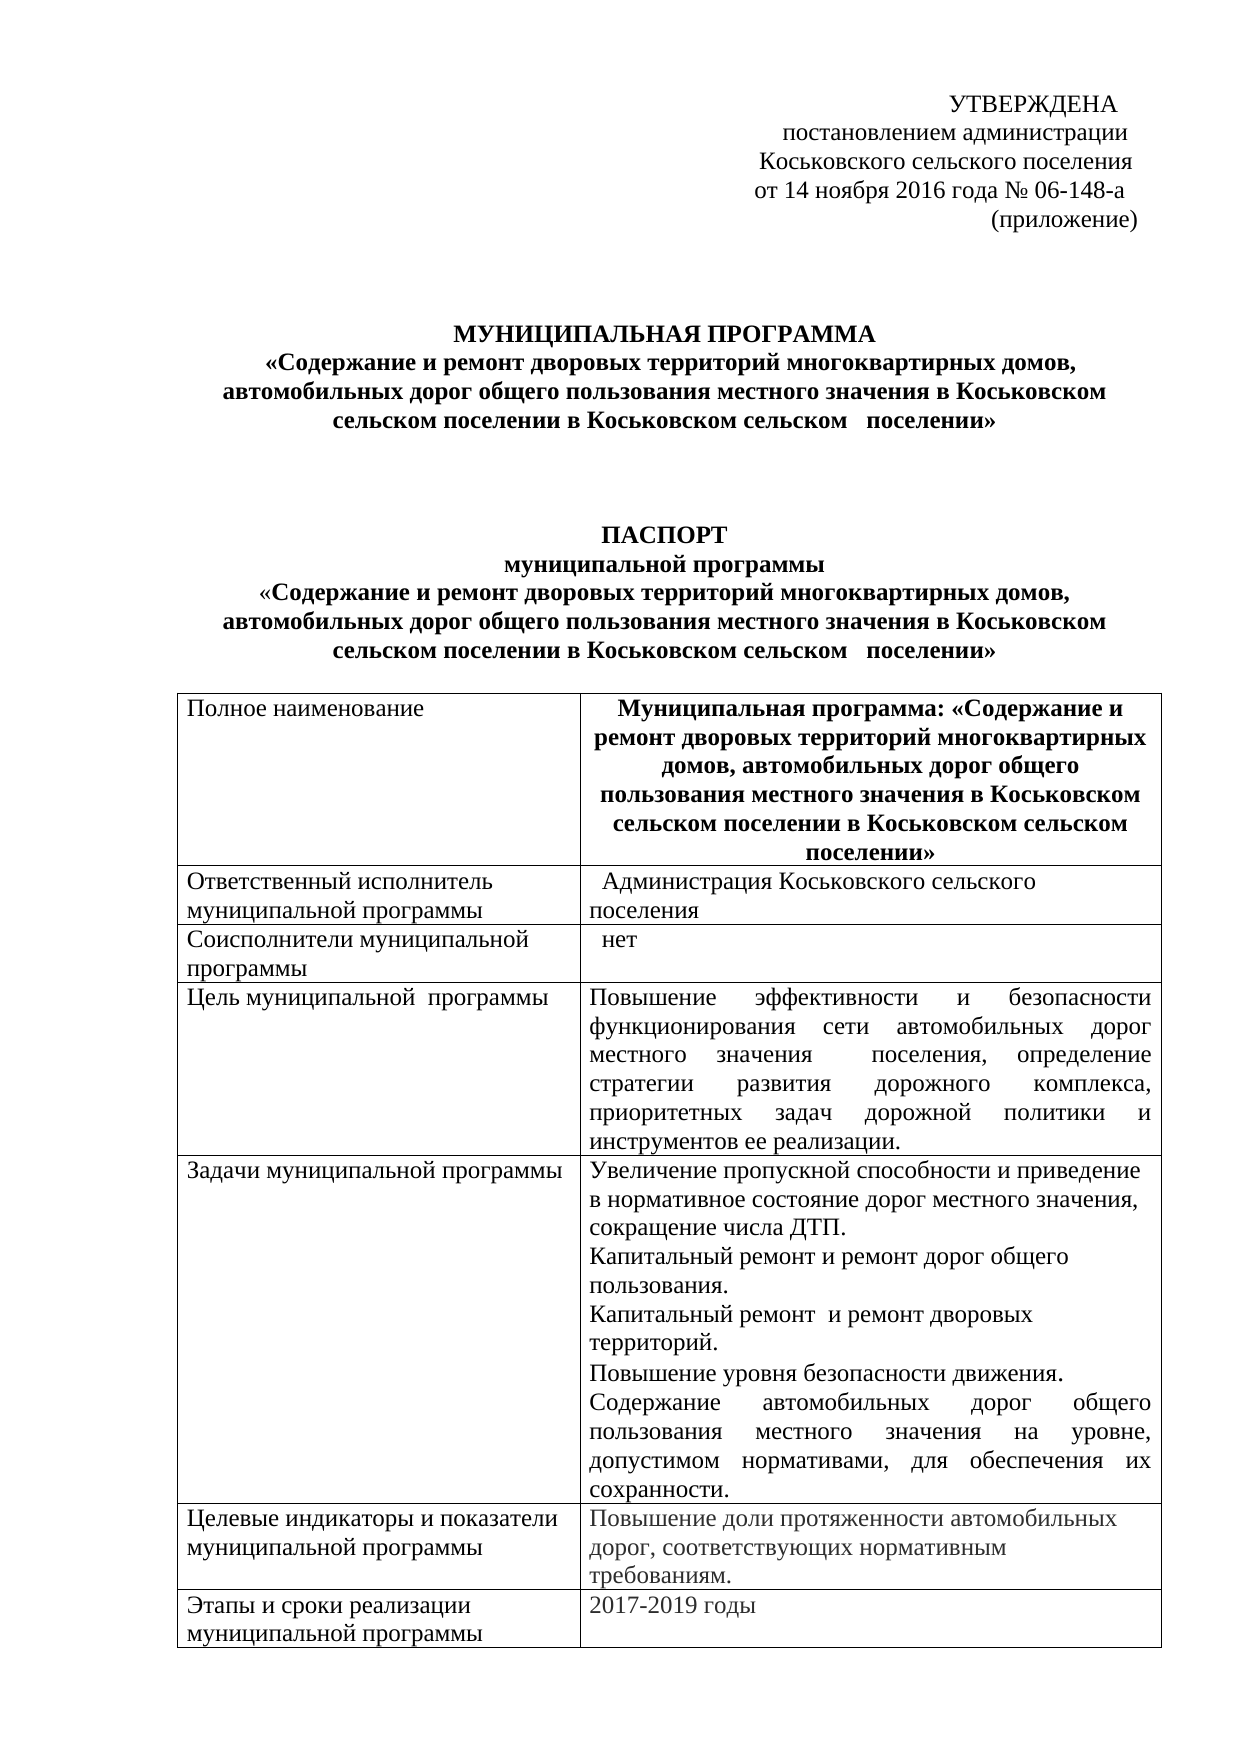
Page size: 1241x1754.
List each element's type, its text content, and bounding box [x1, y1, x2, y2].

text муниципальной программы [177, 549, 1152, 577]
table_cell Администрация Коськовского сельского поселения [581, 866, 1161, 923]
table_cell Этапы и сроки реализации муниципальной программы [178, 1590, 580, 1647]
table_cell Целевые индикаторы и показатели муниципальной программы [178, 1504, 580, 1589]
table_cell Соисполнители муниципальной программы [178, 925, 580, 981]
text МУНИЦИПАЛЬНАЯ ПРОГРАММА [177, 319, 1152, 347]
table_header Муниципальная программа: «Содержание и ремонт дворовых территорий многоквартирных домов, автомобильных дорог общего пользования местного значения в Коськовском сельском поселении в Коськовском сельском поселении» [581, 694, 1161, 865]
table_cell Ответственный исполнитель муниципальной программы [178, 866, 580, 923]
table_cell Повышение доли протяженности автомобильных дорог, соответствующих нормативным требованиям. [581, 1504, 1161, 1589]
table_cell Повышение эффективности и безопасности функционирования сети автомобильных дорог местного значения поселения, определение стратегии развития дорожного комплекса, приоритетных задач дорожной политики и инструментов ее реализации. [581, 983, 1161, 1154]
text (приложение) [177, 204, 1152, 232]
table_cell нет [581, 925, 1161, 981]
table_cell Цель муниципальной программы [178, 983, 580, 1154]
text «Содержание и ремонт дворовых территорий многоквартирных домов, автомобильных дорог общего пользования местного значения в Коськовском сельском поселении в Коськовском сельском поселении» [177, 347, 1152, 434]
text Коськовского сельского поселения [177, 146, 1152, 175]
table_cell Задачи муниципальной программы [178, 1156, 580, 1502]
text от 14 ноября 2016 года № 06-148-а [177, 175, 1152, 204]
table_header #G0Полное наименование [178, 694, 580, 865]
text ПАСПОРТ [177, 520, 1152, 549]
table_cell 2017-2019 годы [581, 1590, 1161, 1647]
table_cell Увеличение пропускной способности и приведение в нормативное состояние дорог местного значения, сокращение числа ДТП. Капитальный ремонт и ремонт дорог общего пользования. Капитальный ремонт и ремонт дворовых территорий. Повышение уровня безопасности движения. Содержание автомобильных дорог общего пользования местного значения на уровне, допустимом нормативами, для обеспечения их сохранности. [581, 1156, 1161, 1502]
text «Содержание и ремонт дворовых территорий многоквартирных домов, автомобильных дорог общего пользования местного значения в Коськовском сельском поселении в Коськовском сельском поселении» [177, 577, 1152, 664]
text постановлением администрации [177, 117, 1152, 146]
text УТВЕРЖДЕНА [177, 89, 1152, 117]
